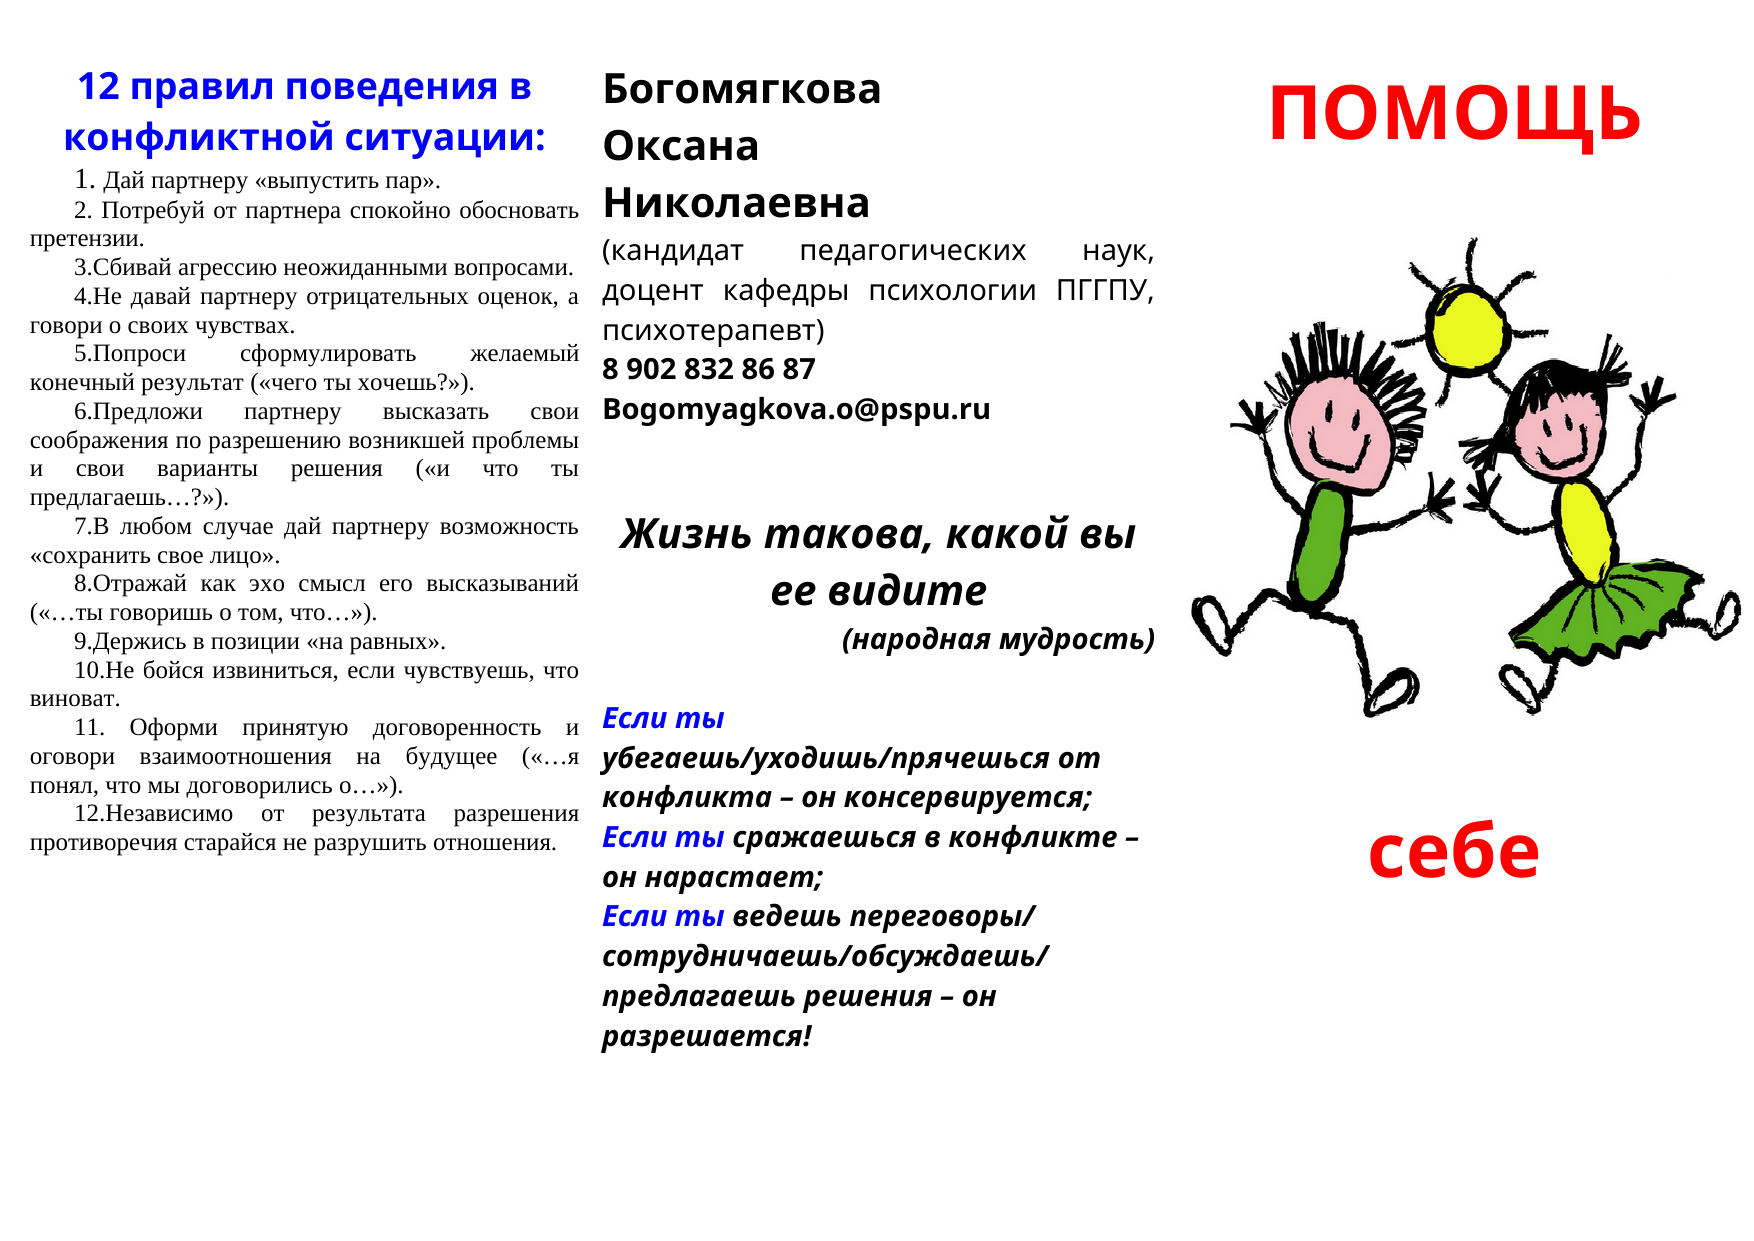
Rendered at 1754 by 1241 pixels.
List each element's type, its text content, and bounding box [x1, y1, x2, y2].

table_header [18, 59, 591, 1054]
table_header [591, 59, 1166, 1054]
table_header СКОРАЯ ПОМОЩЬ себе [1166, 59, 1742, 1054]
picture [1177, 228, 1743, 731]
